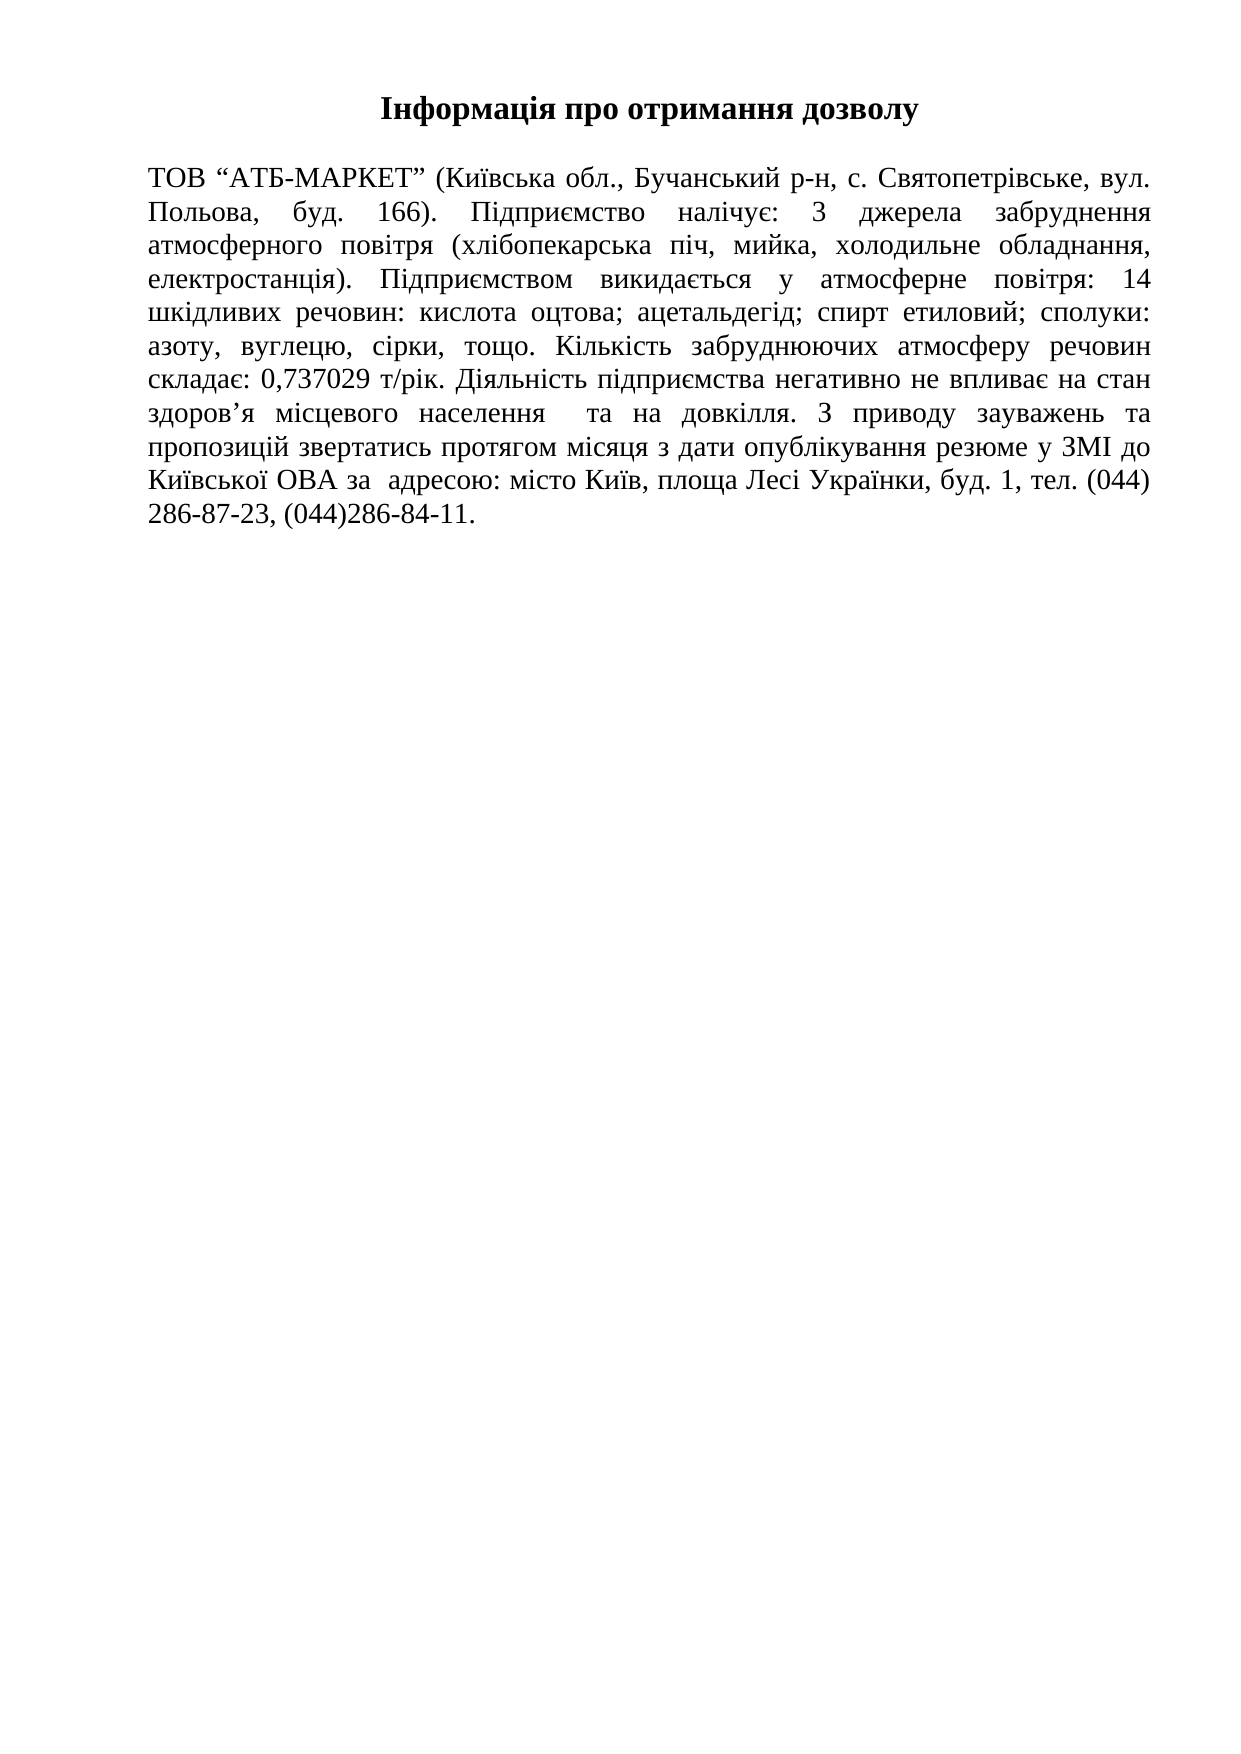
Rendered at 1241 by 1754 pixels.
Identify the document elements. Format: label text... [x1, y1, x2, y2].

text ТОВ “АТБ-МАРКЕТ” (Київська обл., Бучанський р-н, с. Святопетрівське, вул. Польова, буд. 166). Підприємство налічує: 3 джерела забруднення атмосферного повітря (хлібопекарська піч, мийка, холодильне обладнання, електростанція). Підприємством викидається у атмосферне повітря: 14 шкідливих речовин: кислота оцтова; ацетальдегід; спирт етиловий; сполуки: азоту, вуглецю, сірки, тощо. Кількість забруднюючих атмосферу речовин складає: 0,737029 т/рік. Діяльність підприємства негативно не впливає на стан здоров’я місцевого населення та на довкілля. З приводу зауважень та пропозицій звертатись протягом місяця з дати опублікування резюме у ЗМІ до Київської ОВА за адресою: місто Київ, площа Лесі Українки, буд. 1, тел. (044) 286-87-23, (044)286-84-11. [148, 160, 1152, 529]
text Інформація про отримання дозволу [148, 88, 1152, 127]
